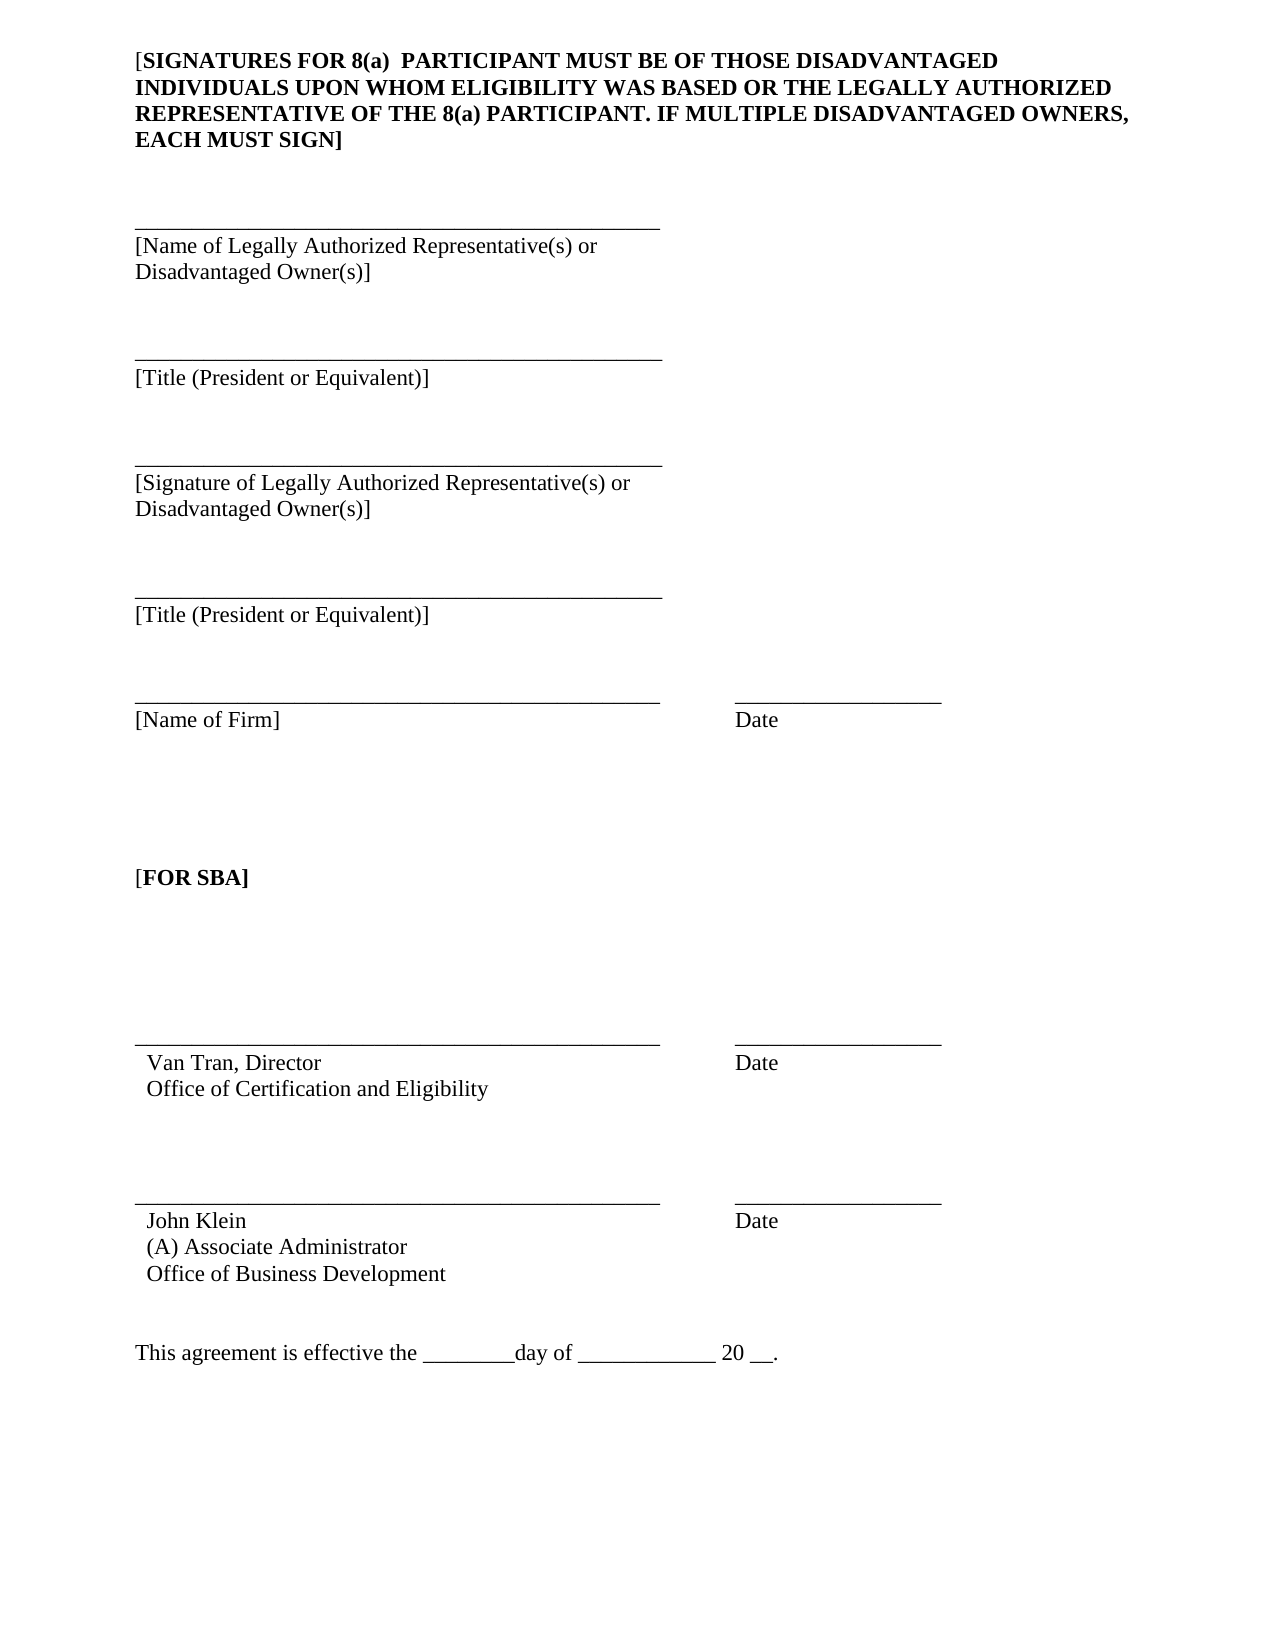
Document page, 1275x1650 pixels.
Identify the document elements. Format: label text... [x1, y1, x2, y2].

text Disadvantaged Owner(s)] [135, 258, 1140, 285]
text Office of Business Development [135, 1260, 1140, 1286]
text [Title (President or Equivalent)] [135, 364, 1140, 390]
text This agreement is effective the ________day of ____________ 20 __. [135, 1339, 1140, 1365]
text [FOR SBA] [135, 864, 1140, 891]
text John Klein Date [135, 1207, 1140, 1233]
text (A) Associate Administrator [135, 1233, 1140, 1260]
text Disadvantaged Owner(s)] [135, 496, 1140, 522]
text [Name of Legally Authorized Representative(s) or [135, 232, 1140, 258]
text [Title (President or Equivalent)] [135, 601, 1140, 627]
text Van Tran, Director Date [135, 1049, 1140, 1075]
text __________________ [135, 680, 1140, 706]
text ______________________________________________ [135, 574, 1140, 601]
text __________________ [135, 1023, 1140, 1049]
text Office of Certification and Eligibility [135, 1075, 1140, 1102]
text ______________________________________________ [135, 337, 1140, 364]
text ______________________________________________ [135, 443, 1140, 469]
text [Signature of Legally Authorized Representative(s) or [135, 469, 1140, 496]
text __________________ [135, 1181, 1140, 1207]
text [SIGNATURES FOR 8(a) PARTICIPANT MUST BE OF THOSE DISADVANTAGED INDIVIDUALS UPON WHOM ELIGIBILITY WAS BASED OR THE LEGALLY AUTHORIZED REPRESENTATIVE OF THE 8(a) PARTICIPANT. IF MULTIPLE DISADVANTAGED OWNERS, EACH MUST SIGN] [135, 47, 1140, 153]
text [Name of Firm] Date [135, 706, 1140, 733]
